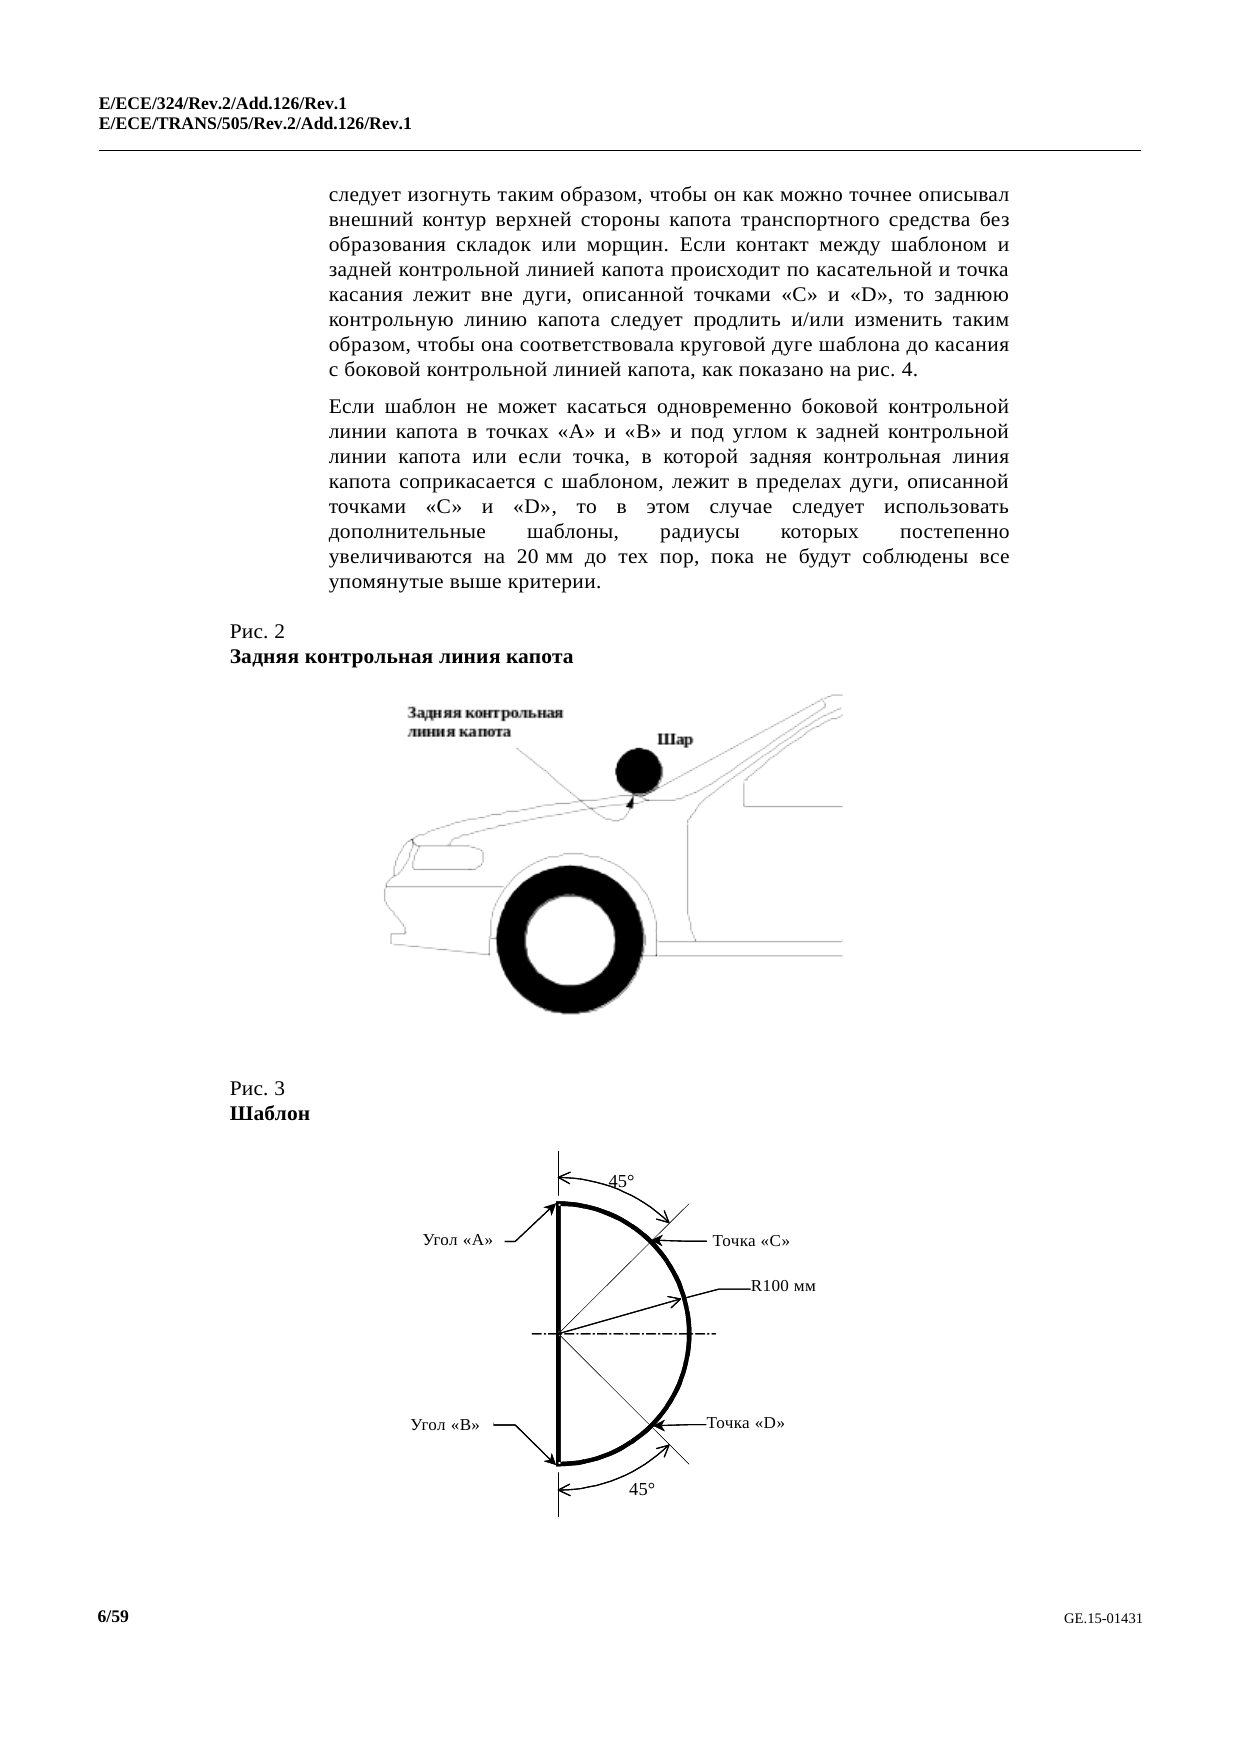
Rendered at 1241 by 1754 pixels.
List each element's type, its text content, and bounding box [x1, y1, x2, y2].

text Рис. 3 Шаблон [97, 1076, 1011, 1126]
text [229, 181, 1011, 381]
text Если шаблон не может касаться одновременно боковой контрольной линии капота в точках «А» и «В» и под углом к задней контрольной линии капота или если точка, в которой задняя контрольная линия капота соприкасается с шаблоном, лежит в пределах дуги, описанной точками «С» и «D», то в этом случае следует использовать дополнительные шаблоны, радиусы которых постепенно увеличиваются на 20 мм до тех пор, пока не будут соблюдены все упомянутые выше критерии. [229, 394, 1011, 594]
text Рис. 2 Задняя контрольная линия капота [97, 619, 1011, 669]
